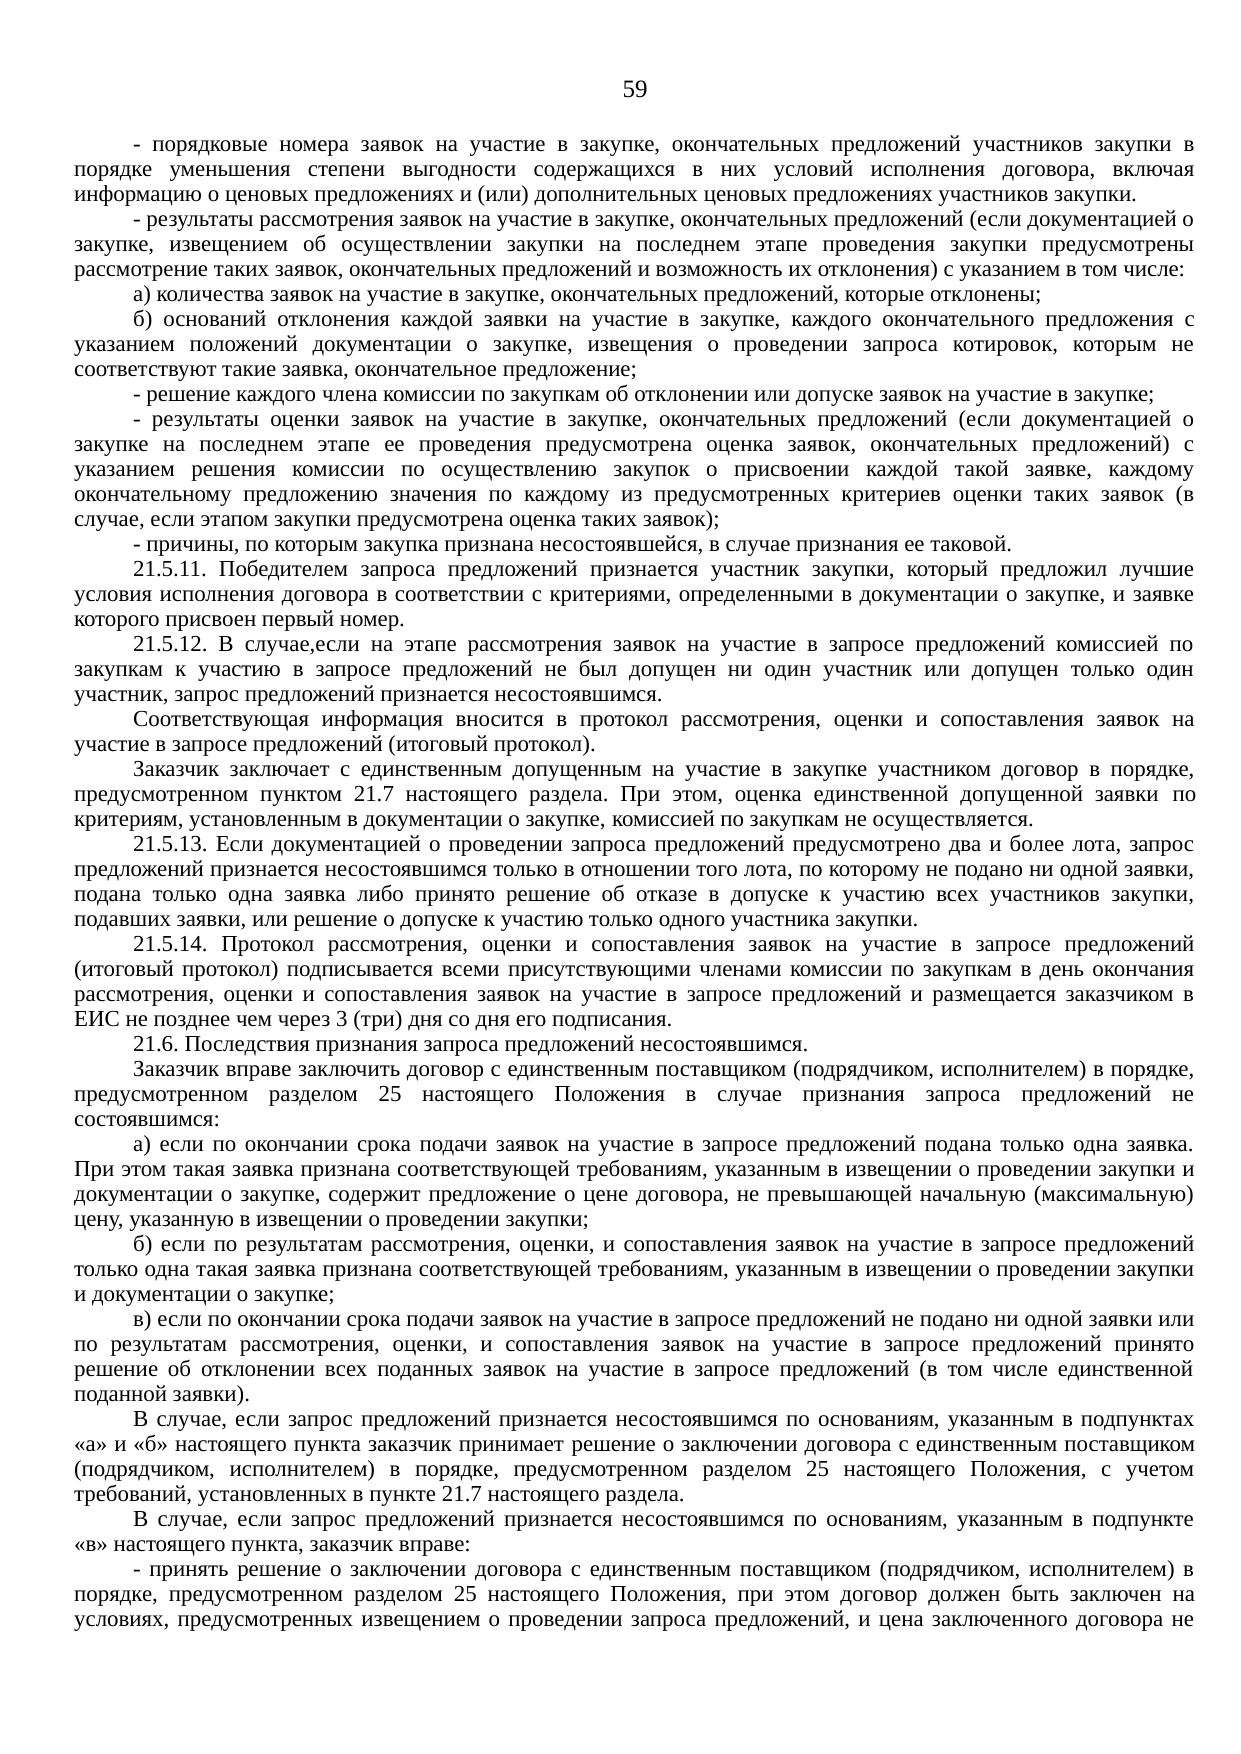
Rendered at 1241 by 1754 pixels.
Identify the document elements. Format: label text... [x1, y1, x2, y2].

text Соответствующая информация вносится в протокол рассмотрения, оценки и сопоставления заявок на участие в запросе предложений (итоговый протокол). [74, 706, 1196, 756]
text 21.5.14. Протокол рассмотрения, оценки и сопоставления заявок на участие в запросе предложений (итоговый протокол) подписывается всеми присутствующими членами комиссии по закупкам в день окончания рассмотрения, оценки и сопоставления заявок на участие в запросе предложений и размещается заказчиком в ЕИС не позднее чем через 3 (три) дня со дня его подписания. [74, 931, 1196, 1031]
text а) если по окончании срока подачи заявок на участие в запросе предложений подана только одна заявка. При этом такая заявка признана соответствующей требованиям, указанным в извещении о проведении закупки и документации о закупке, содержит предложение о цене договора, не превышающей начальную (максимальную) цену, указанную в извещении о проведении закупки; [74, 1131, 1196, 1231]
text В случае, если запрос предложений признается несостоявшимся по основаниям, указанным в подпунктах «а» и «б» настоящего пункта заказчик принимает решение о заключении договора с единственным поставщиком (подрядчиком, исполнителем) в порядке, предусмотренном разделом 25 настоящего Положения, с учетом требований, установленных в пункте 21.7 настоящего раздела. [74, 1406, 1196, 1506]
text В случае, если запрос предложений признается несостоявшимся по основаниям, указанным в подпункте «в» настоящего пункта, заказчик вправе: [74, 1506, 1196, 1556]
text - причины, по которым закупка признана несостоявшейся, в случае признания ее таковой. [74, 531, 1196, 556]
text Заказчик вправе заключить договор с единственным поставщиком (подрядчиком, исполнителем) в порядке, предусмотренном разделом 25 настоящего Положения в случае признания запроса предложений не состоявшимся: [74, 1056, 1196, 1131]
text 21.5.12. В случае,если на этапе рассмотрения заявок на участие в запросе предложений комиссией по закупкам к участию в запросе предложений не был допущен ни один участник или допущен только один участник, запрос предложений признается несостоявшимся. [74, 631, 1196, 706]
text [74, 1556, 1196, 1631]
text б) оснований отклонения каждой заявки на участие в закупке, каждого окончательного предложения с указанием положений документации о закупке, извещения о проведении запроса котировок, которым не соответствуют такие заявка, окончательное предложение; [74, 306, 1196, 381]
text 21.5.11. Победителем запроса предложений признается участник закупки, который предложил лучшие условия исполнения договора в соответствии с критериями, определенными в документации о закупке, и заявке которого присвоен первый номер. [74, 556, 1196, 631]
text Заказчик заключает с единственным допущенным на участие в закупке участником договор в порядке, предусмотренном пунктом 21.7 настоящего раздела. При этом, оценка единственной допущенной заявки по критериям, установленным в документации о закупке, комиссией по закупкам не осуществляется. [74, 756, 1196, 831]
text в) если по окончании срока подачи заявок на участие в запросе предложений не подано ни одной заявки или по результатам рассмотрения, оценки, и сопоставления заявок на участие в запросе предложений принято решение об отклонении всех поданных заявок на участие в запросе предложений (в том числе единственной поданной заявки). [74, 1306, 1196, 1406]
text 21.5.13. Если документацией о проведении запроса предложений предусмотрено два и более лота, запрос предложений признается несостоявшимся только в отношении того лота, по которому не подано ни одной заявки, подана только одна заявка либо принято решение об отказе в допуске к участию всех участников закупки, подавших заявки, или решение о допуске к участию только одного участника закупки. [74, 831, 1196, 931]
text б) если по результатам рассмотрения, оценки, и сопоставления заявок на участие в запросе предложений только одна такая заявка признана соответствующей требованиям, указанным в извещении о проведении закупки и документации о закупке; [74, 1231, 1196, 1306]
text 21.6. Последствия признания запроса предложений несостоявшимся. [74, 1031, 1196, 1056]
text - результаты оценки заявок на участие в закупке, окончательных предложений (если документацией о закупке на последнем этапе ее проведения предусмотрена оценка заявок, окончательных предложений) с указанием решения комиссии по осуществлению закупок о присвоении каждой такой заявке, каждому окончательному предложению значения по каждому из предусмотренных критериев оценки таких заявок (в случае, если этапом закупки предусмотрена оценка таких заявок); [74, 406, 1196, 531]
text - решение каждого члена комиссии по закупкам об отклонении или допуске заявок на участие в закупке; [74, 381, 1196, 406]
text - порядковые номера заявок на участие в закупке, окончательных предложений участников закупки в порядке уменьшения степени выгодности содержащихся в них условий исполнения договора, включая информацию о ценовых предложениях и (или) дополнительных ценовых предложениях участников закупки. [74, 131, 1196, 206]
text а) количества заявок на участие в закупке, окончательных предложений, которые отклонены; [74, 281, 1196, 306]
text - результаты рассмотрения заявок на участие в закупке, окончательных предложений (если документацией о закупке, извещением об осуществлении закупки на последнем этапе проведения закупки предусмотрены рассмотрение таких заявок, окончательных предложений и возможность их отклонения) с указанием в том числе: [74, 206, 1196, 281]
